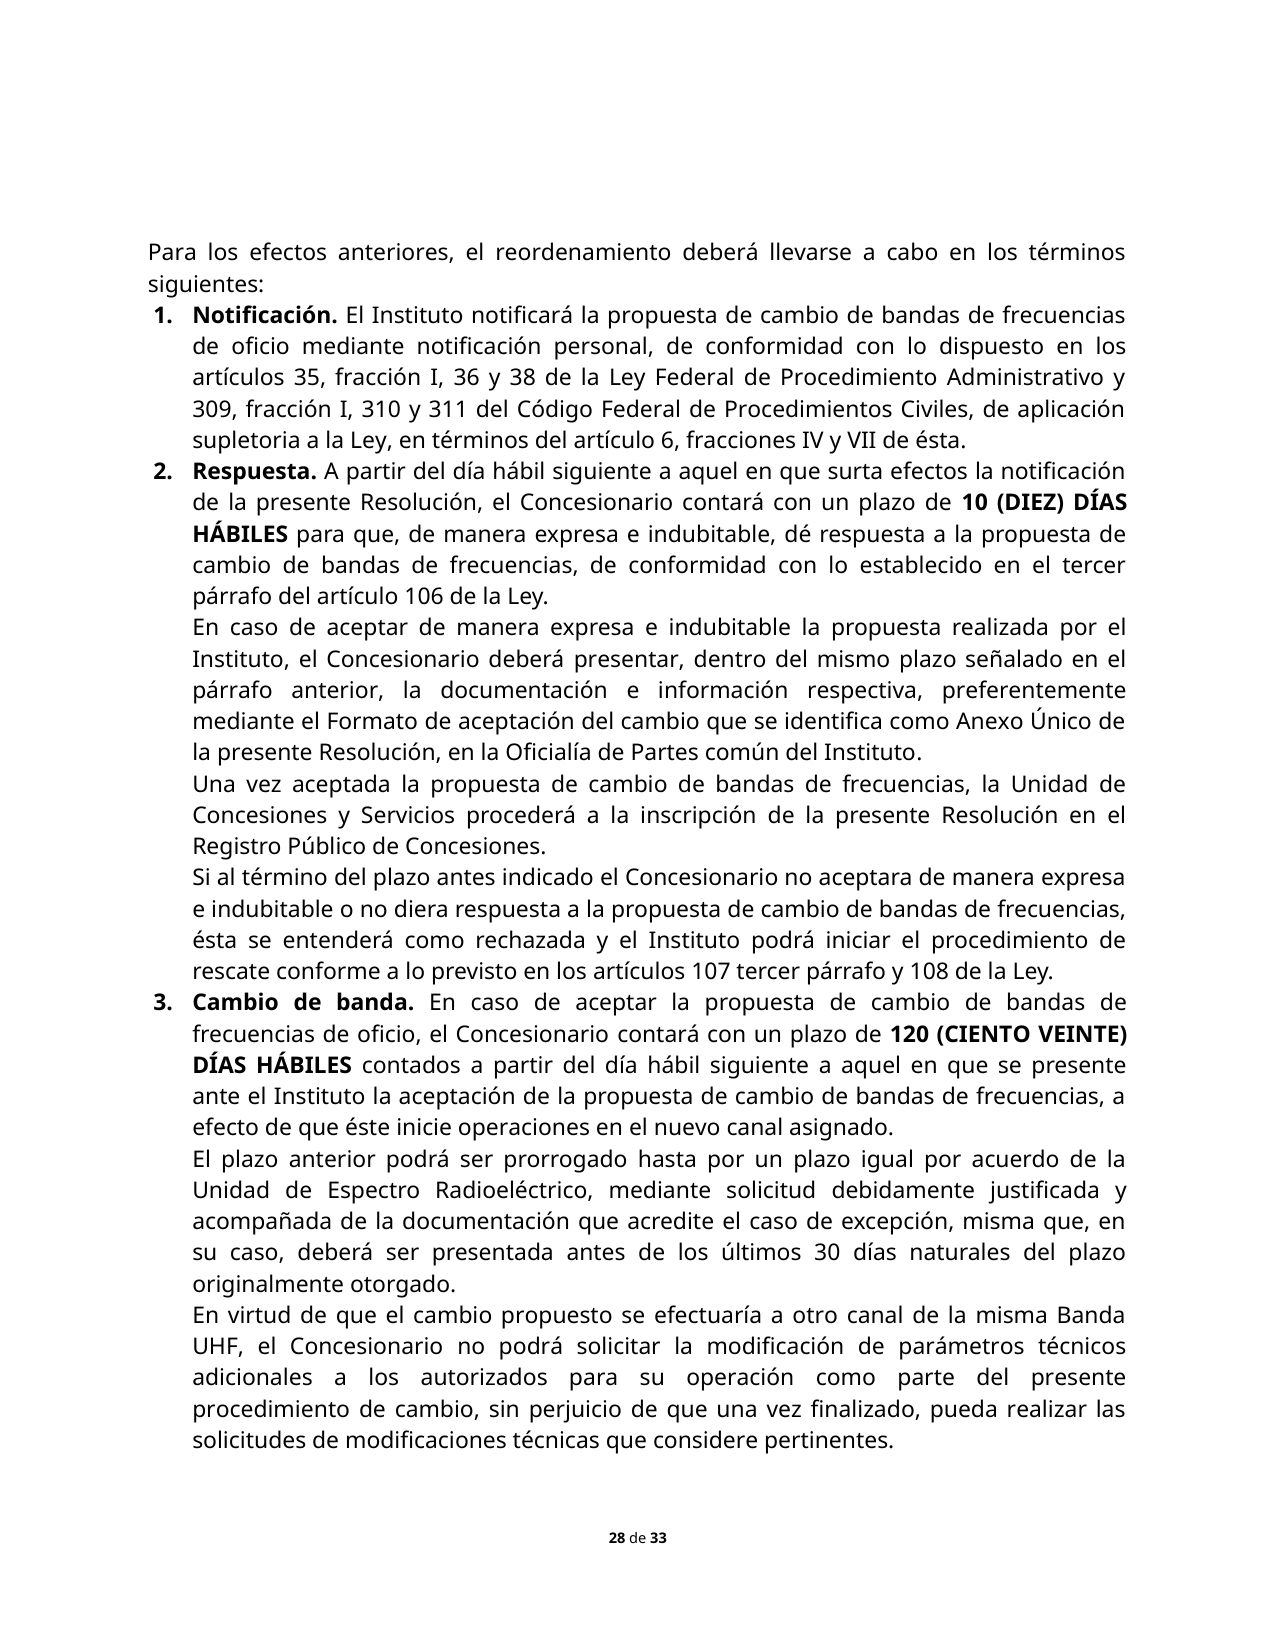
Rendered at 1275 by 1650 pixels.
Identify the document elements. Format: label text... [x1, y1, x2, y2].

list Una vez aceptada la propuesta de cambio de bandas de frecuencias, la Unidad de Concesiones y Servicios procederá a la inscripción de la presente Resolución en el Registro Público de Concesiones. [192, 767, 1127, 861]
list Cambio de banda. En caso de aceptar la propuesta de cambio de bandas de frecuencias de oficio, el Concesionario contará con un plazo de 120 (CIENTO VEINTE) DÍAS HÁBILES contados a partir del día hábil siguiente a aquel en que se presente ante el Instituto la aceptación de la propuesta de cambio de bandas de frecuencias, a efecto de que éste inicie operaciones en el nuevo canal asignado. [153, 986, 1127, 1142]
list En caso de aceptar de manera expresa e indubitable la propuesta realizada por el Instituto, el Concesionario deberá presentar, dentro del mismo plazo señalado en el párrafo anterior, la documentación e información respectiva, preferentemente mediante el Formato de aceptación del cambio que se identifica como Anexo Único de la presente Resolución, en la Oficialía de Partes común del Instituto. [192, 611, 1127, 767]
list Si al término del plazo antes indicado el Concesionario no aceptara de manera expresa e indubitable o no diera respuesta a la propuesta de cambio de bandas de frecuencias, ésta se entenderá como rechazada y el Instituto podrá iniciar el procedimiento de rescate conforme a lo previsto en los artículos 107 tercer párrafo y 108 de la Ley. [192, 861, 1127, 986]
list Notificación. El Instituto notificará la propuesta de cambio de bandas de frecuencias de oficio mediante notificación personal, de conformidad con lo dispuesto en los artículos 35, fracción I, 36 y 38 de la Ley Federal de Procedimiento Administrativo y 309, fracción I, 310 y 311 del Código Federal de Procedimientos Civiles, de aplicación supletoria a la Ley, en términos del artículo 6, fracciones IV y VII de ésta. [153, 299, 1127, 455]
list Respuesta. A partir del día hábil siguiente a aquel en que surta efectos la notificación de la presente Resolución, el Concesionario contará con un plazo de 10 (DIEZ) DÍAS HÁBILES para que, de manera expresa e indubitable, dé respuesta a la propuesta de cambio de bandas de frecuencias, de conformidad con lo establecido en el tercer párrafo del artículo 106 de la Ley. [153, 455, 1127, 611]
list El plazo anterior podrá ser prorrogado hasta por un plazo igual por acuerdo de la Unidad de Espectro Radioeléctrico, mediante solicitud debidamente justificada y acompañada de la documentación que acredite el caso de excepción, misma que, en su caso, deberá ser presentada antes de los últimos 30 días naturales del plazo originalmente otorgado. [192, 1142, 1127, 1299]
list En virtud de que el cambio propuesto se efectuaría a otro canal de la misma Banda UHF, el Concesionario no podrá solicitar la modificación de parámetros técnicos adicionales a los autorizados para su operación como parte del presente procedimiento de cambio, sin perjuicio de que una vez finalizado, pueda realizar las solicitudes de modificaciones técnicas que considere pertinentes. [192, 1299, 1127, 1455]
list Para los efectos anteriores, el reordenamiento deberá llevarse a cabo en los términos siguientes: [148, 236, 1127, 299]
